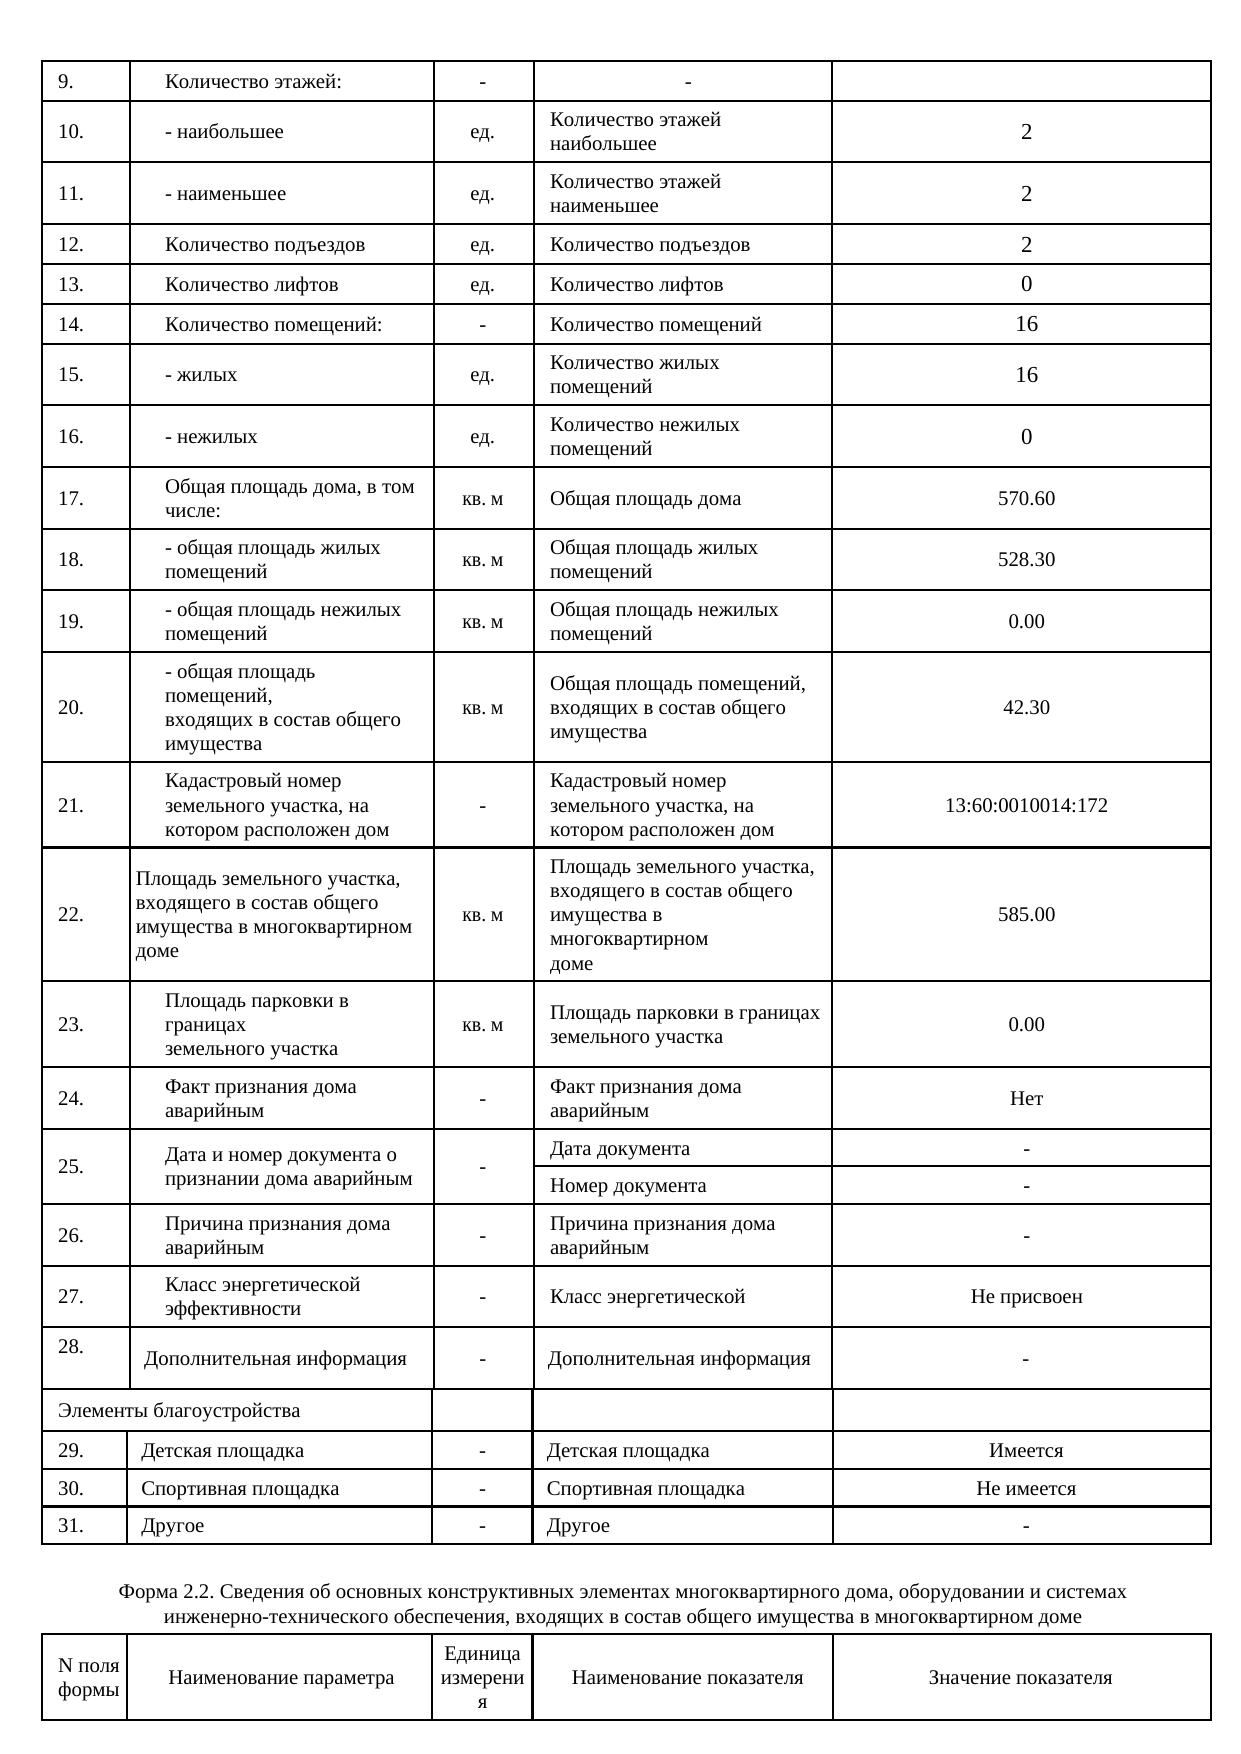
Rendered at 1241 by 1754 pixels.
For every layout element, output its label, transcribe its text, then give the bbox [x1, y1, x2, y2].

table_cell 18. [43, 530, 129, 589]
table_cell - [435, 1205, 533, 1264]
table_cell Причина признания дома аварийным [535, 1205, 831, 1264]
table_cell Количество подъездов [535, 225, 831, 263]
table_cell Спортивная площадка [534, 1470, 832, 1505]
table_cell - [535, 62, 831, 99]
table_cell Количество этажей наибольшее [535, 102, 831, 161]
table_cell Дополнительная информация [535, 1328, 831, 1388]
table_cell 29. [43, 1432, 126, 1468]
table_cell Спортивная площадка [128, 1470, 431, 1505]
table_cell 14. [43, 305, 129, 342]
table_cell Количество лифтов [535, 265, 831, 303]
table_cell 16 [833, 305, 1210, 342]
table_cell 0 [833, 265, 1210, 303]
table_cell 17. [43, 468, 129, 527]
table_cell ед. [435, 225, 533, 263]
table_cell 2 [833, 225, 1210, 263]
table_cell - [435, 1068, 533, 1128]
table_cell Детская площадка [128, 1432, 431, 1468]
table_cell - общая площадь помещений, входящих в состав общего имущества [131, 653, 433, 761]
table_cell Причина признания дома аварийным [131, 1205, 433, 1264]
table_cell Форма 2.2. Сведения об основных конструктивных элементах многоквартирного дома, оборудовании и системах инженерно-технического обеспечения, входящих в состав общего имущества в многоквартирном доме [42, 1545, 1204, 1633]
table_cell 30. [43, 1470, 126, 1505]
table_cell Дата документа [535, 1130, 831, 1165]
table_cell 16 [833, 345, 1210, 404]
table_cell Общая площадь дома [535, 468, 831, 527]
table_cell 42.30 [833, 653, 1210, 761]
table_cell Факт признания дома аварийным [131, 1068, 433, 1128]
table_cell кв. м [435, 982, 533, 1066]
table_cell 10. [43, 102, 129, 161]
table_cell Номер документа [535, 1167, 831, 1203]
table_cell Дата и номер документа о признании дома аварийным [131, 1130, 433, 1203]
table_cell 13:60:0010014:172 [833, 763, 1210, 846]
table_cell [433, 1390, 531, 1430]
table_cell - [833, 1328, 1210, 1388]
table_cell Наименование показателя [534, 1635, 832, 1719]
table_cell кв. м [435, 530, 533, 589]
table_cell Единица измерения [433, 1635, 531, 1719]
table_cell Детская площадка [534, 1432, 832, 1468]
table_cell Значение показателя [834, 1635, 1210, 1719]
table_cell 13. [43, 265, 129, 303]
table_cell 0.00 [833, 982, 1210, 1066]
table_cell Кадастровый номер земельного участка, на котором расположен дом [131, 763, 433, 846]
table_cell [534, 1390, 832, 1430]
table_cell 2 [833, 102, 1210, 161]
table_cell Класс энергетической эффективности [131, 1267, 433, 1326]
table_cell [1204, 1545, 1211, 1633]
table_cell Количество помещений [535, 305, 831, 342]
table_cell Нет [833, 1068, 1210, 1128]
table_cell Количество этажей наименьшее [535, 163, 831, 223]
table_cell - нежилых [131, 406, 433, 466]
table_cell 24. [43, 1068, 129, 1128]
table_cell кв. м [435, 849, 533, 980]
table_cell 22. [43, 849, 129, 980]
table_cell - [435, 1328, 533, 1388]
table_cell ед. [435, 406, 533, 466]
table_cell Общая площадь помещений, входящих в состав общего имущества [535, 653, 831, 761]
table_cell - жилых [131, 345, 433, 404]
table_cell - [433, 1432, 531, 1468]
table_cell 23. [43, 982, 129, 1066]
table_cell - общая площадь нежилых помещений [131, 591, 433, 651]
table_cell Факт признания дома аварийным [535, 1068, 831, 1128]
table_cell 26. [43, 1205, 129, 1264]
table_cell [833, 62, 1210, 99]
table_cell Общая площадь дома, в том числе: [131, 468, 433, 527]
table_cell 25. [43, 1130, 129, 1203]
table_cell Количество жилых помещений [535, 345, 831, 404]
table_cell Количество этажей: [131, 62, 433, 99]
table_cell Общая площадь нежилых помещений [535, 591, 831, 651]
table_cell Другое [534, 1508, 832, 1543]
table_cell Количество подъездов [131, 225, 433, 263]
table_cell [834, 1390, 1210, 1430]
table_cell Количество нежилых помещений [535, 406, 831, 466]
table_cell - [433, 1508, 531, 1543]
table_cell Элементы благоустройства [43, 1390, 431, 1430]
table_cell ед. [435, 163, 533, 223]
table_cell Количество лифтов [131, 265, 433, 303]
table_cell N поля формы [43, 1635, 126, 1719]
table_cell - [833, 1130, 1210, 1165]
table_cell - [833, 1205, 1210, 1264]
table_cell Площадь земельного участка, входящего в состав общего имущества в многоквартирном доме [535, 849, 831, 980]
table_cell Имеется [834, 1432, 1210, 1468]
table_cell Количество помещений: [131, 305, 433, 342]
table_cell - наибольшее [131, 102, 433, 161]
table_cell - [435, 1267, 533, 1326]
table_cell Другое [128, 1508, 431, 1543]
table_cell 28. [43, 1328, 129, 1388]
table_cell Дополнительная информация [131, 1328, 433, 1388]
table_cell Площадь земельного участка, входящего в состав общего имущества в многоквартирном доме [131, 849, 433, 980]
table_cell - [435, 62, 533, 99]
table_cell - [435, 1130, 533, 1203]
table_cell 0 [833, 406, 1210, 466]
table_cell Площадь парковки в границах земельного участка [535, 982, 831, 1066]
table_cell - [435, 763, 533, 846]
table_cell 27. [43, 1267, 129, 1326]
table_cell 585.00 [833, 849, 1210, 980]
table_cell ед. [435, 102, 533, 161]
table_cell кв. м [435, 591, 533, 651]
table_cell Не имеется [834, 1470, 1210, 1505]
table_cell кв. м [435, 653, 533, 761]
table_cell 16. [43, 406, 129, 466]
table_cell Общая площадь жилых помещений [535, 530, 831, 589]
table_cell 12. [43, 225, 129, 263]
table_cell Кадастровый номер земельного участка, на котором расположен дом [535, 763, 831, 846]
table_cell Не присвоен [833, 1267, 1210, 1326]
table_cell Класс энергетической [535, 1267, 831, 1326]
table_cell 11. [43, 163, 129, 223]
table_cell ед. [435, 265, 533, 303]
table_cell 2 [833, 163, 1210, 223]
table_cell - [435, 305, 533, 342]
table_cell 21. [43, 763, 129, 846]
table_cell Наименование параметра [128, 1635, 431, 1719]
table_cell 31. [43, 1508, 126, 1543]
table_cell 0.00 [833, 591, 1210, 651]
table_cell 20. [43, 653, 129, 761]
table_cell 570.60 [833, 468, 1210, 527]
table_cell - наименьшее [131, 163, 433, 223]
table_cell - [834, 1508, 1210, 1543]
table_cell ед. [435, 345, 533, 404]
table_cell - общая площадь жилых помещений [131, 530, 433, 589]
table_cell Площадь парковки в границах земельного участка [131, 982, 433, 1066]
table_cell 9. [43, 62, 129, 99]
table_cell 19. [43, 591, 129, 651]
table_cell 528.30 [833, 530, 1210, 589]
table_cell - [833, 1167, 1210, 1203]
table_cell 15. [43, 345, 129, 404]
table_cell кв. м [435, 468, 533, 527]
table_cell - [433, 1470, 531, 1505]
